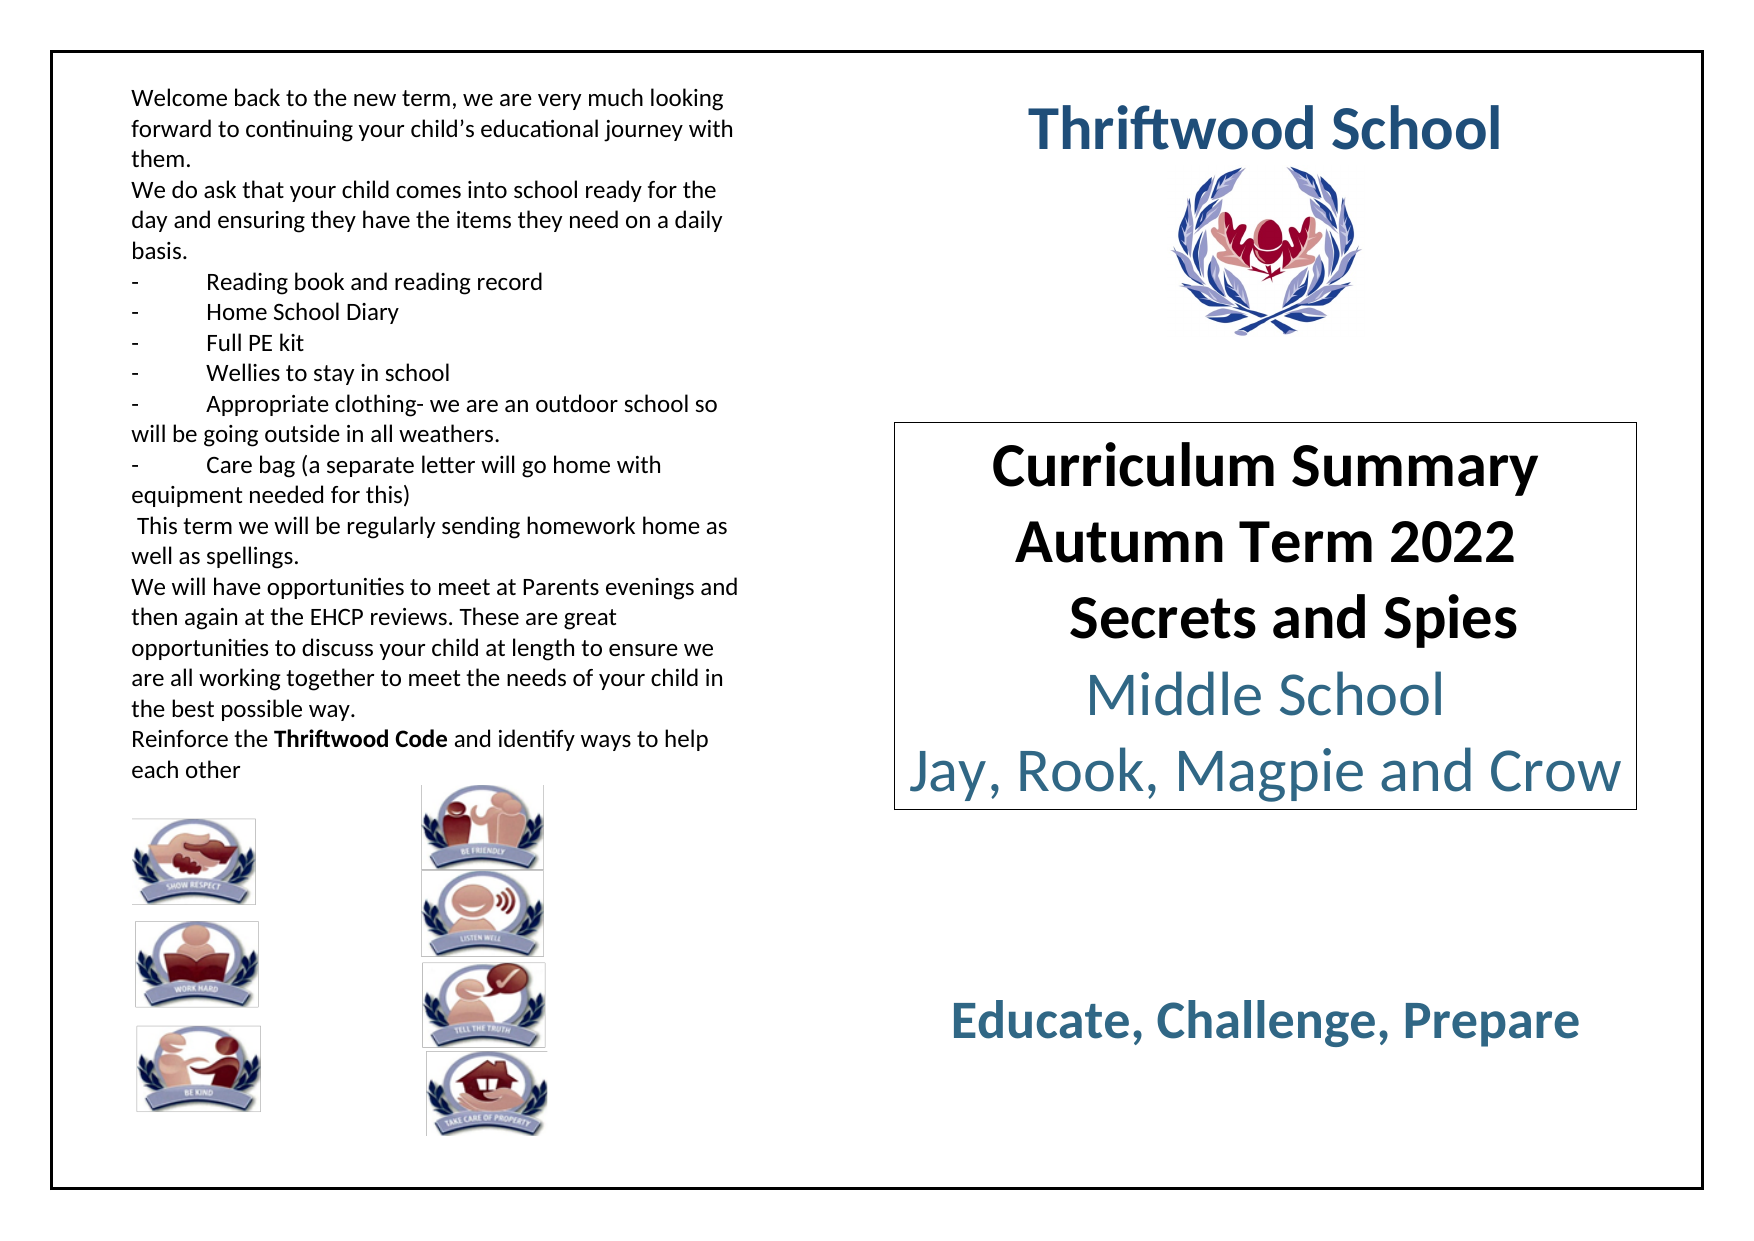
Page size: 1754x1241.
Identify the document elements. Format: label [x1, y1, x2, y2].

picture [1167, 165, 1365, 337]
